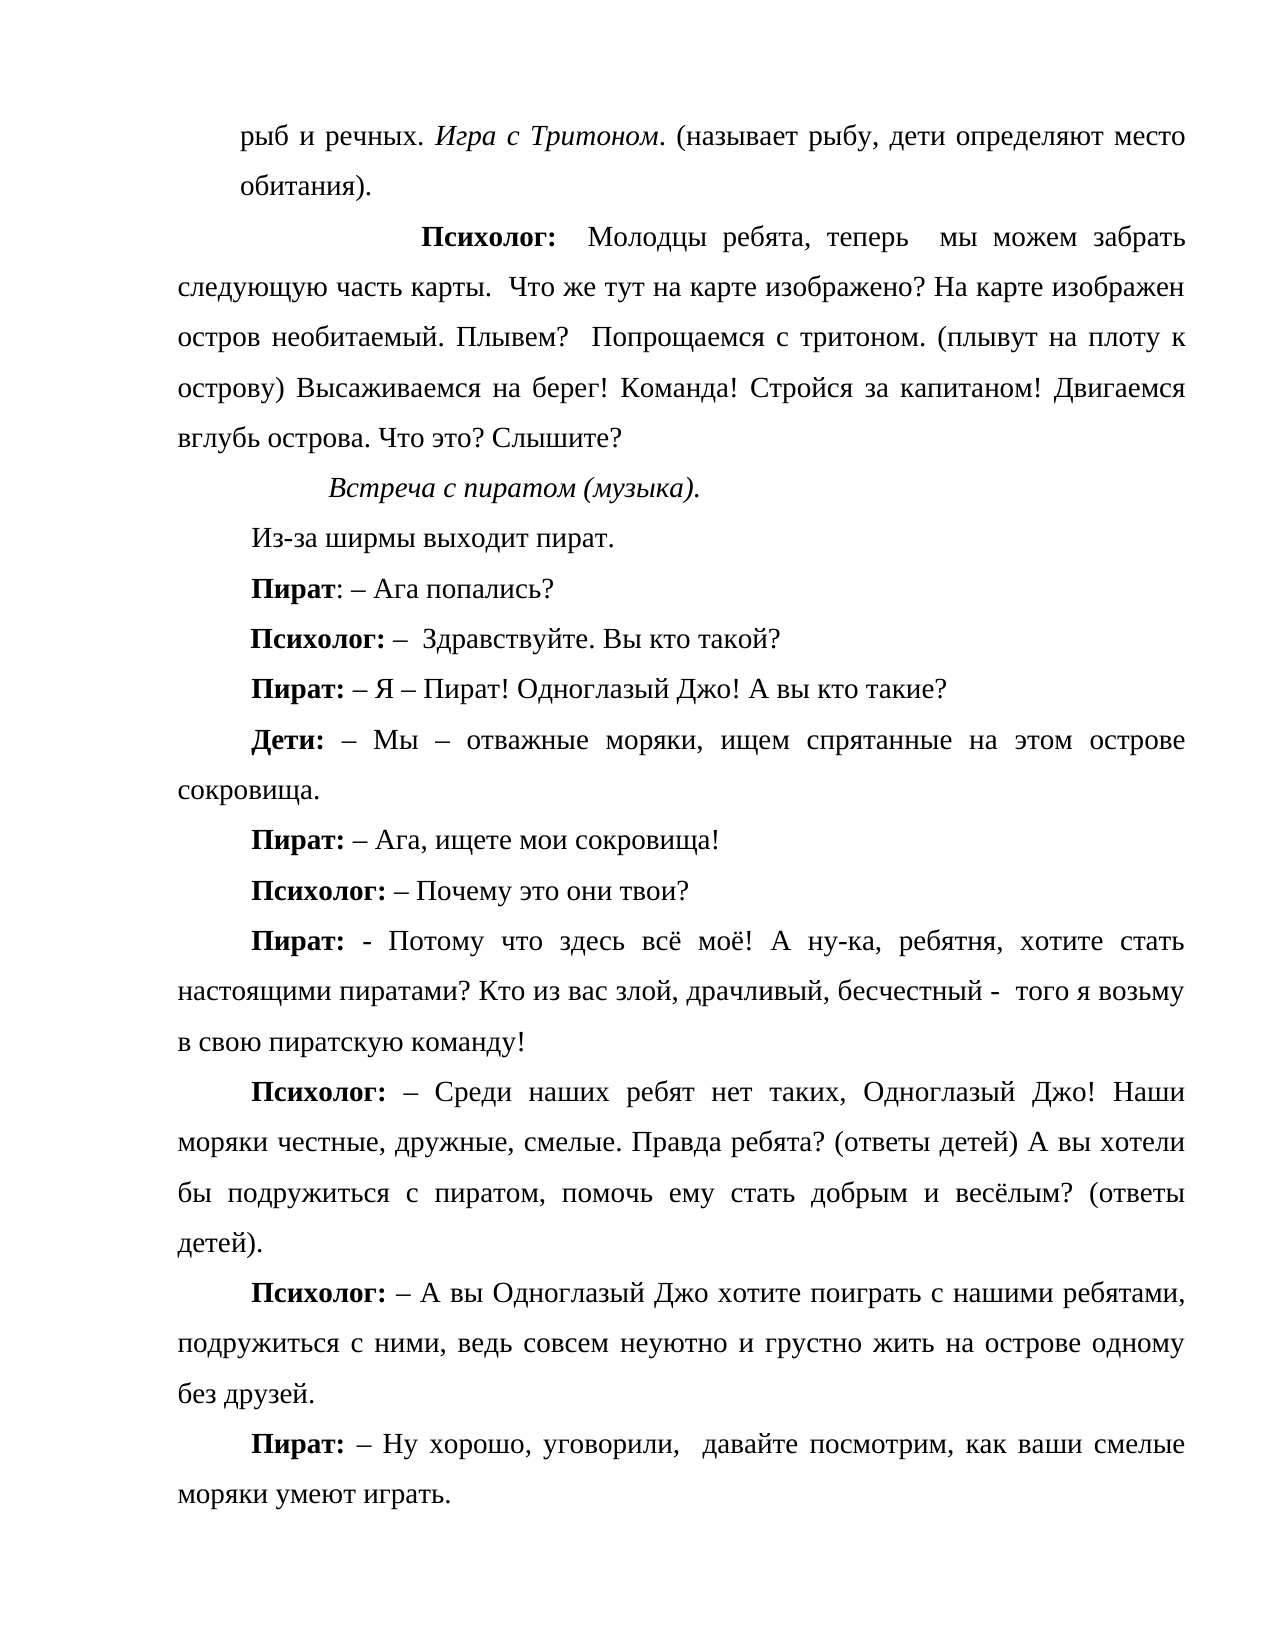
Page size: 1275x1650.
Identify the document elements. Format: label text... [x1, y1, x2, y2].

text Встреча с пиратом (музыка). [240, 470, 1186, 504]
text Пират: – Ага, ищете мои сокровища! [177, 822, 1186, 856]
text Дети: – Мы – отважные моряки, ищем спрятанные на этом острове сокровища. [177, 722, 1186, 806]
text Психолог: – А вы Одноглазый Джо хотите поиграть с нашими ребятами, подружиться с ними, ведь совсем неуютно и грустно жить на острове одному без друзей. [177, 1275, 1186, 1409]
text Пират: – Я – Пират! Одноглазый Джо! А вы кто такие? [177, 672, 1186, 705]
text Пират: – Ага попались? [177, 571, 1186, 604]
text Психолог: – Почему это они твои? [177, 873, 1186, 906]
text Из-за ширмы выходит пират. [177, 521, 1186, 554]
text Психолог: – Здравствуйте. Вы кто такой? [177, 621, 1186, 655]
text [240, 118, 1186, 202]
text Пират: – Ну хорошо, уговорили, давайте посмотрим, как ваши смелые моряки умеют играть. [177, 1426, 1186, 1510]
text Психолог: Молодцы ребята, теперь мы можем забрать следующую часть карты. Что же тут на карте изображено? На карте изображен остров необитаемый. Плывем? Попрощаемся с тритоном. (плывут на плоту к острову) Высаживаемся на берег! Команда! Стройся за капитаном! Двигаемся вглубь острова. Что это? Слышите? [177, 219, 1186, 453]
text Пират: - Потому что здесь всё моё! А ну-ка, ребятня, хотите стать настоящими пиратами? Кто из вас злой, драчливый, бесчестный - того я возьму в свою пиратскую команду! [177, 923, 1186, 1057]
text Психолог: – Среди наших ребят нет таких, Одноглазый Джо! Наши моряки честные, дружные, смелые. Правда ребята? (ответы детей) А вы хотели бы подружиться с пиратом, помочь ему стать добрым и весёлым? (ответы детей). [177, 1074, 1186, 1258]
